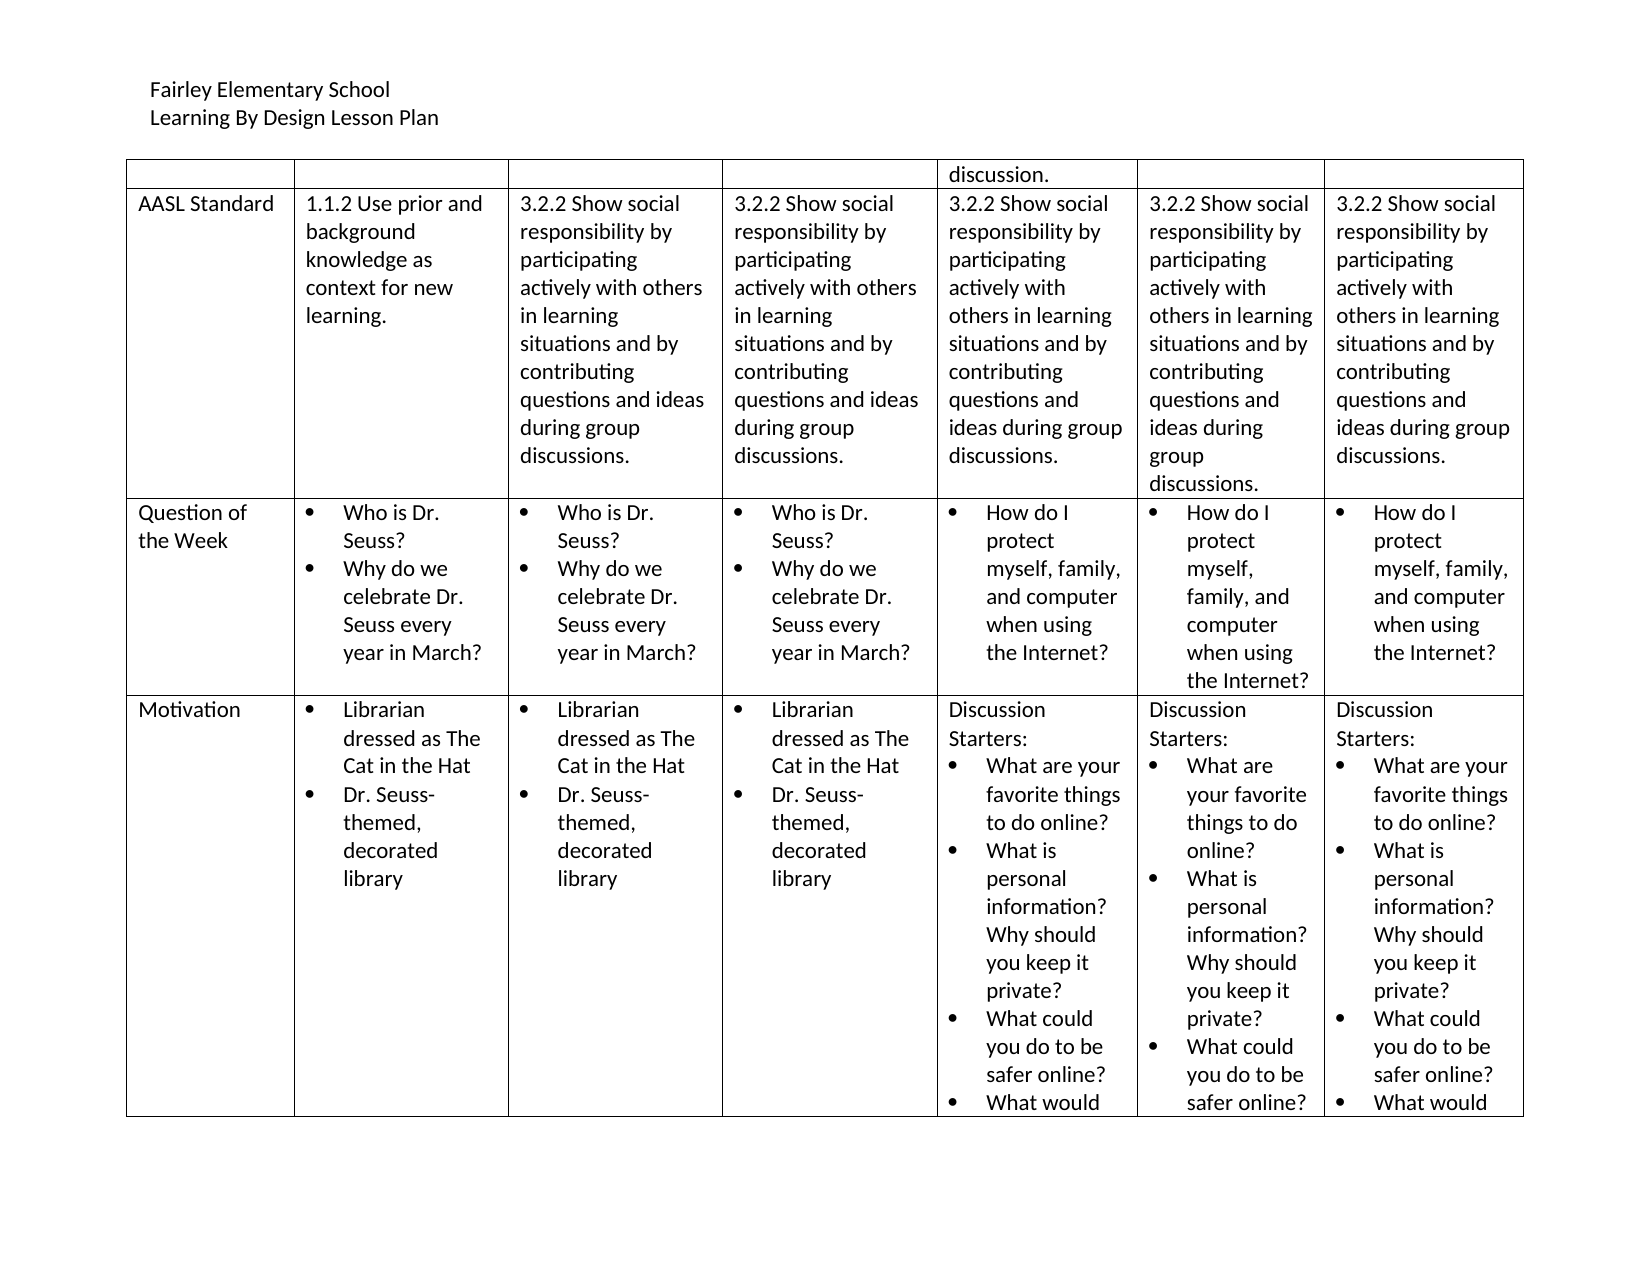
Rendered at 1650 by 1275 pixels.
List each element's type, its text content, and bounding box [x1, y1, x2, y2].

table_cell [1138, 696, 1324, 1116]
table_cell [295, 696, 508, 1116]
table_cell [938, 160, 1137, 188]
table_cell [127, 160, 294, 188]
table_cell How do I protect myself, family, and computer when using the Internet? [1138, 499, 1324, 694]
table_cell 3.2.2 Show social responsibility by participating actively with others in learning situations and by contributing questions and ideas during group discussions. [938, 189, 1137, 497]
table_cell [938, 696, 1137, 1116]
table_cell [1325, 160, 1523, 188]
table_cell Who is Dr. Seuss? Why do we celebrate Dr. Seuss every year in March? [295, 499, 508, 694]
table_cell 3.2.2 Show social responsibility by participating actively with others in learning situations and by contributing questions and ideas during group discussions. [1138, 189, 1324, 497]
table_cell Who is Dr. Seuss? Why do we celebrate Dr. Seuss every year in March? [509, 499, 722, 694]
table_cell How do I protect myself, family, and computer when using the Internet? [938, 499, 1137, 694]
table_cell 1.1.2 Use prior and background knowledge as context for new learning. [295, 189, 508, 497]
table_cell Who is Dr. Seuss? Why do we celebrate Dr. Seuss every year in March? [723, 499, 937, 694]
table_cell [509, 696, 722, 1116]
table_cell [1325, 696, 1523, 1116]
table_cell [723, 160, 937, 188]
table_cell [509, 160, 722, 188]
table_cell Motivation [127, 696, 294, 1116]
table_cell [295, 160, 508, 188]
table_cell Question of the Week [127, 499, 294, 694]
table_cell 3.2.2 Show social responsibility by participating actively with others in learning situations and by contributing questions and ideas during group discussions. [723, 189, 937, 497]
table_cell AASL Standard [127, 189, 294, 497]
table_cell How do I protect myself, family, and computer when using the Internet? [1325, 499, 1523, 694]
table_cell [723, 696, 937, 1116]
table_cell 3.2.2 Show social responsibility by participating actively with others in learning situations and by contributing questions and ideas during group discussions. [1325, 189, 1523, 497]
table_cell 3.2.2 Show social responsibility by participating actively with others in learning situations and by contributing questions and ideas during group discussions. [509, 189, 722, 497]
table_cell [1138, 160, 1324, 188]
